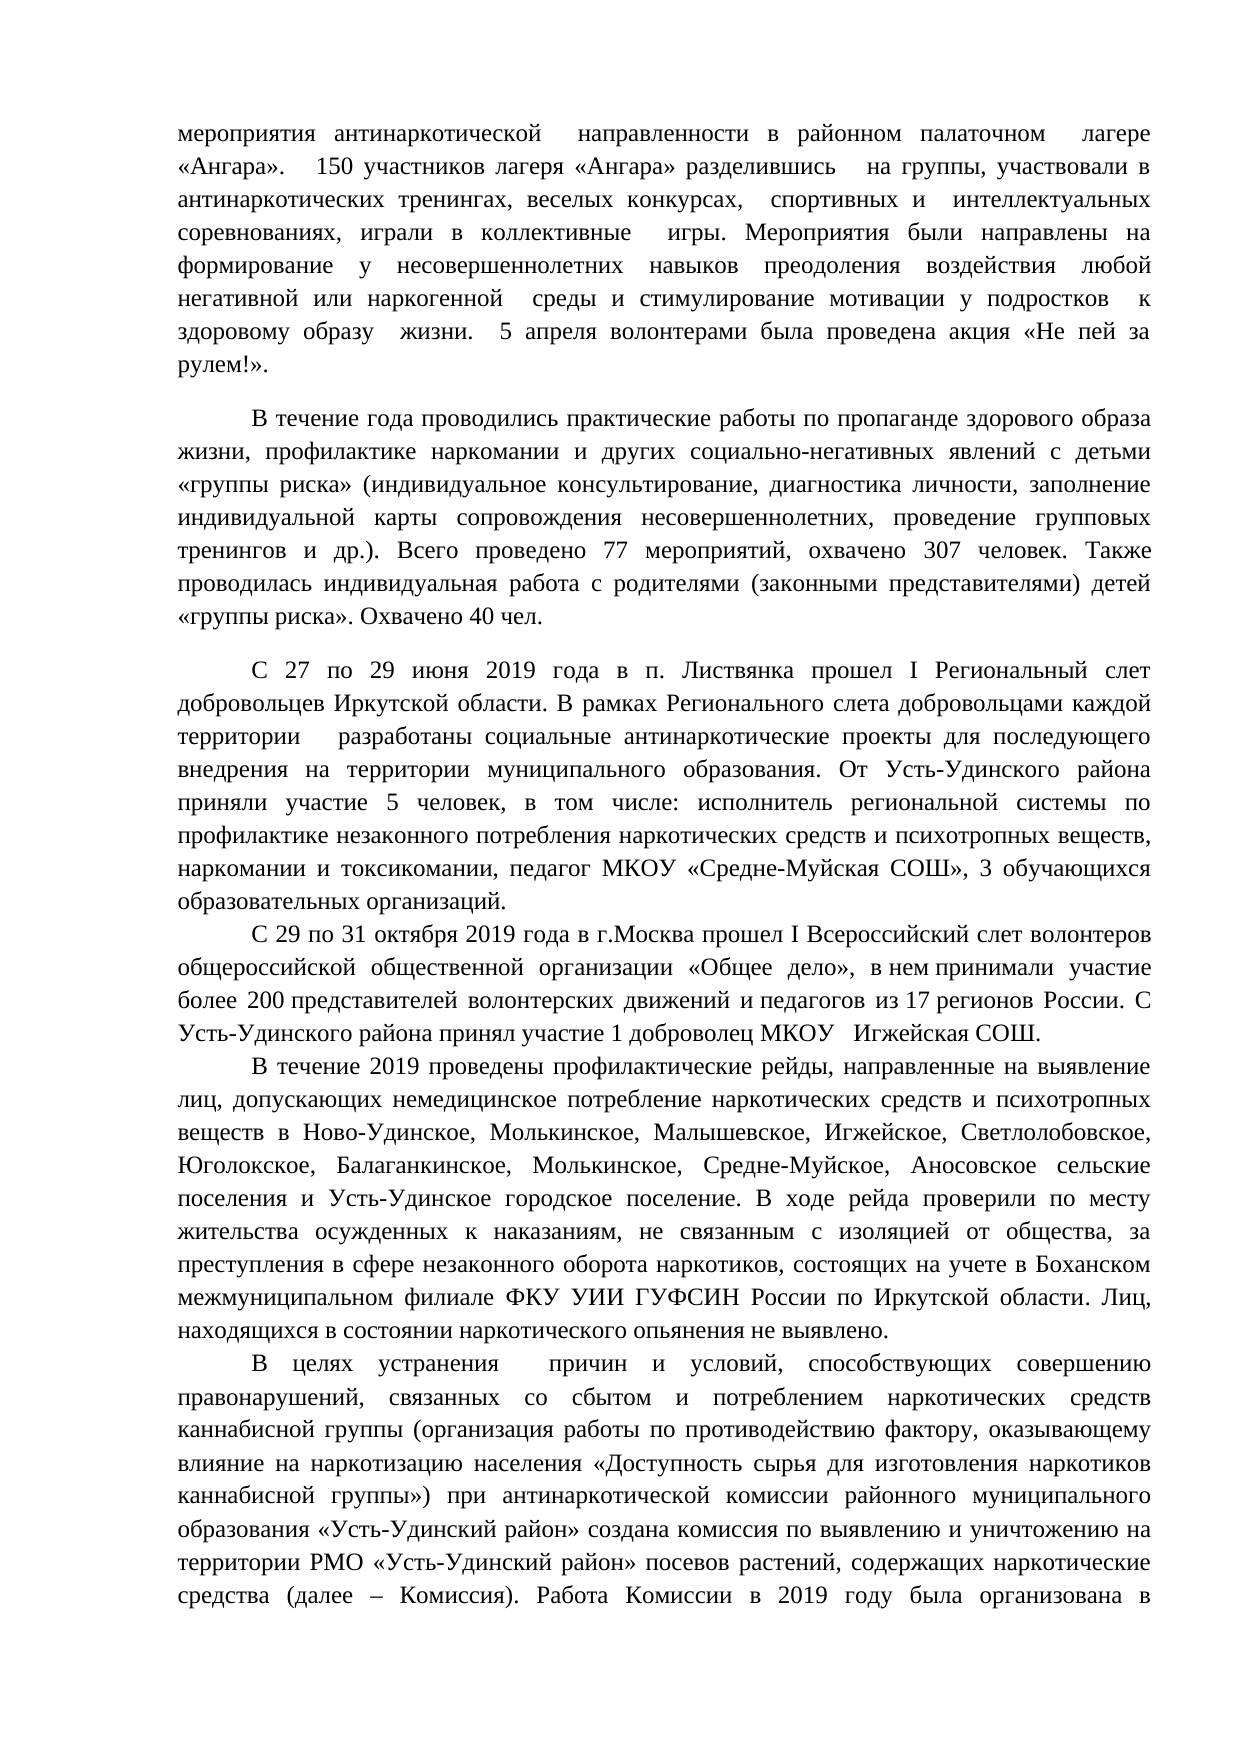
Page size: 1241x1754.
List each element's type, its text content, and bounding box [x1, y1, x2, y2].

text С 27 по 29 июня 2019 года в п. Листвянка прошел I Региональный слет добровольцев Иркутской области. В рамках Регионального слета добровольцами каждой территории разработаны социальные антинаркотические проекты для последующего внедрения на территории муниципального образования. От Усть-Удинского района приняли участие 5 человек, в том числе: исполнитель региональной системы по профилактике незаконного потребления наркотических средств и психотропных веществ, наркомании и токсикомании, педагог МКОУ «Средне-Муйская СОШ», 3 обучающихся образовательных организаций. [177, 655, 1152, 915]
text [177, 1348, 1152, 1608]
text В течение 2019 проведены профилактические рейды, направленные на выявление лиц, допускающих немедицинское потребление наркотических средств и психотропных веществ в Ново-Удинское, Молькинское, Малышевское, Игжейское, Светлолобовское, Юголокское, Балаганкинское, Молькинское, Средне-Муйское, Аносовское сельские поселения и Усть-Удинское городское поселение. В ходе рейда проверили по месту жительства осужденных к наказаниям, не связанным с изоляцией от общества, за преступления в сфере незаконного оборота наркотиков, состоящих на учете в Боханском межмуниципальном филиале ФКУ УИИ ГУФСИН России по Иркутской области. Лиц, находящихся в состоянии наркотического опьянения не выявлено. [177, 1051, 1152, 1344]
text С 29 по 31 октября 2019 года в г.Москва прошел I Всероссийский слет волонтеров общероссийской общественной организации «Общее дело», в нем принимали участие более 200 представителей волонтерских движений и педагогов из 17 регионов России. С Усть-Удинского района принял участие 1 доброволец МКОУ Игжейская СОШ. [177, 919, 1152, 1047]
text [177, 118, 1152, 378]
text В течение года проводились практические работы по пропаганде здорового образа жизни, профилактике наркомании и других социально-негативных явлений с детьми «группы риска» (индивидуальное консультирование, диагностика личности, заполнение индивидуальной карты сопровождения несовершеннолетних, проведение групповых тренингов и др.). Всего проведено 77 мероприятий, охвачено 307 человек. Также проводилась индивидуальная работа с родителями (законными представителями) детей «группы риска». Охвачено 40 чел. [177, 403, 1152, 630]
